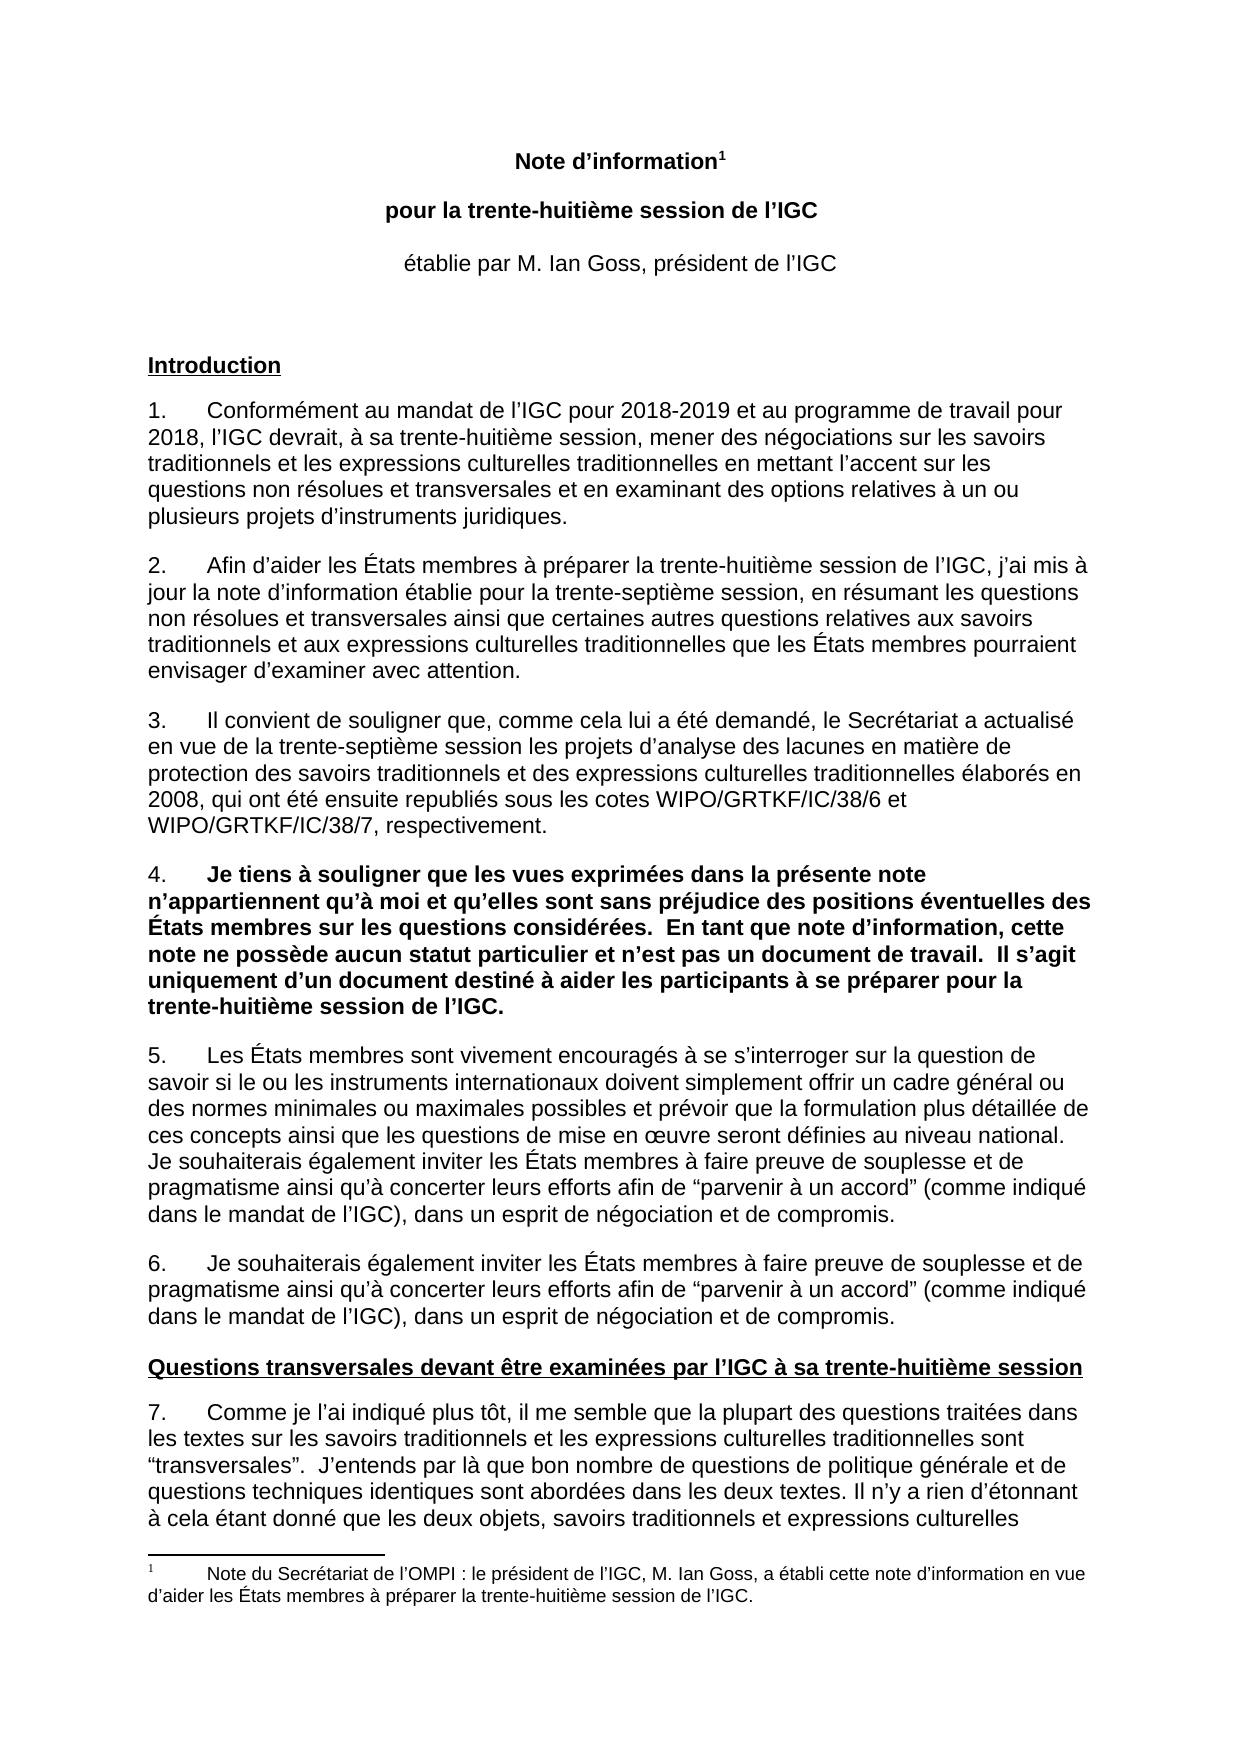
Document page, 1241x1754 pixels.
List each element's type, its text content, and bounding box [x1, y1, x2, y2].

text Questions transversales devant être examinées par l’IGC à sa trente-huitième session [148, 1354, 1093, 1380]
text Introduction [148, 352, 1093, 379]
text Je souhaiterais également inviter les États membres à faire preuve de souplesse et de pragmatisme ainsi qu’à concerter leurs efforts afin de “parvenir à un accord” (comme indiqué dans le mandat de l’IGC), dans un esprit de négociation et de compromis. [148, 1250, 1093, 1329]
text Conformément au mandat de l’IGC pour 2018-2019 et au programme de travail pour 2018, l’IGC devrait, à sa trente-huitième session, mener des négociations sur les savoirs traditionnels et les expressions culturelles traditionnelles en mettant l’accent sur les questions non résolues et transversales et en examinant des options relatives à un ou plusieurs projets d’instruments juridiques. [148, 397, 1093, 529]
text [148, 1399, 1093, 1531]
text Les États membres sont vivement encouragés à se s’interroger sur la question de savoir si le ou les instruments internationaux doivent simplement offrir un cadre général ou des normes minimales ou maximales possibles et prévoir que la formulation plus détaillée de ces concepts ainsi que les questions de mise en œuvre seront définies au niveau national. Je souhaiterais également inviter les États membres à faire preuve de souplesse et de pragmatisme ainsi qu’à concerter leurs efforts afin de “parvenir à un accord” (comme indiqué dans le mandat de l’IGC), dans un esprit de négociation et de compromis. [148, 1042, 1093, 1227]
text Je tiens à souligner que les vues exprimées dans la présente note n’appartiennent qu’à moi et qu’elles sont sans préjudice des positions éventuelles des États membres sur les questions considérées. En tant que note d’information, cette note ne possède aucun statut particulier et n’est pas un document de travail. Il s’agit uniquement d’un document destiné à aider les participants à se préparer pour la trente-huitième session de l’IGC. [148, 861, 1093, 1019]
text Il convient de souligner que, comme cela lui a été demandé, le Secrétariat a actualisé en vue de la trente-septième session les projets d’analyse des lacunes en matière de protection des savoirs traditionnels et des expressions culturelles traditionnelles élaborés en 2008, qui ont été ensuite republiés sous les cotes WIPO/GRTKF/IC/38/6 et WIPO/GRTKF/IC/38/7, respectivement. [148, 707, 1093, 838]
text pour la trente-huitième session de l’IGC [110, 197, 1093, 223]
text Afin d’aider les États membres à préparer la trente-huitième session de l’IGC, j’ai mis à jour la note d’information établie pour la trente-septième session, en résumant les questions non résolues et transversales ainsi que certaines autres questions relatives aux savoirs traditionnels et aux expressions culturelles traditionnelles que les États membres pourraient envisager d’examiner avec attention. [148, 552, 1093, 684]
text établie par M. Ian Goss, président de l’IGC [148, 249, 1093, 276]
text Note d’information [148, 148, 1093, 174]
